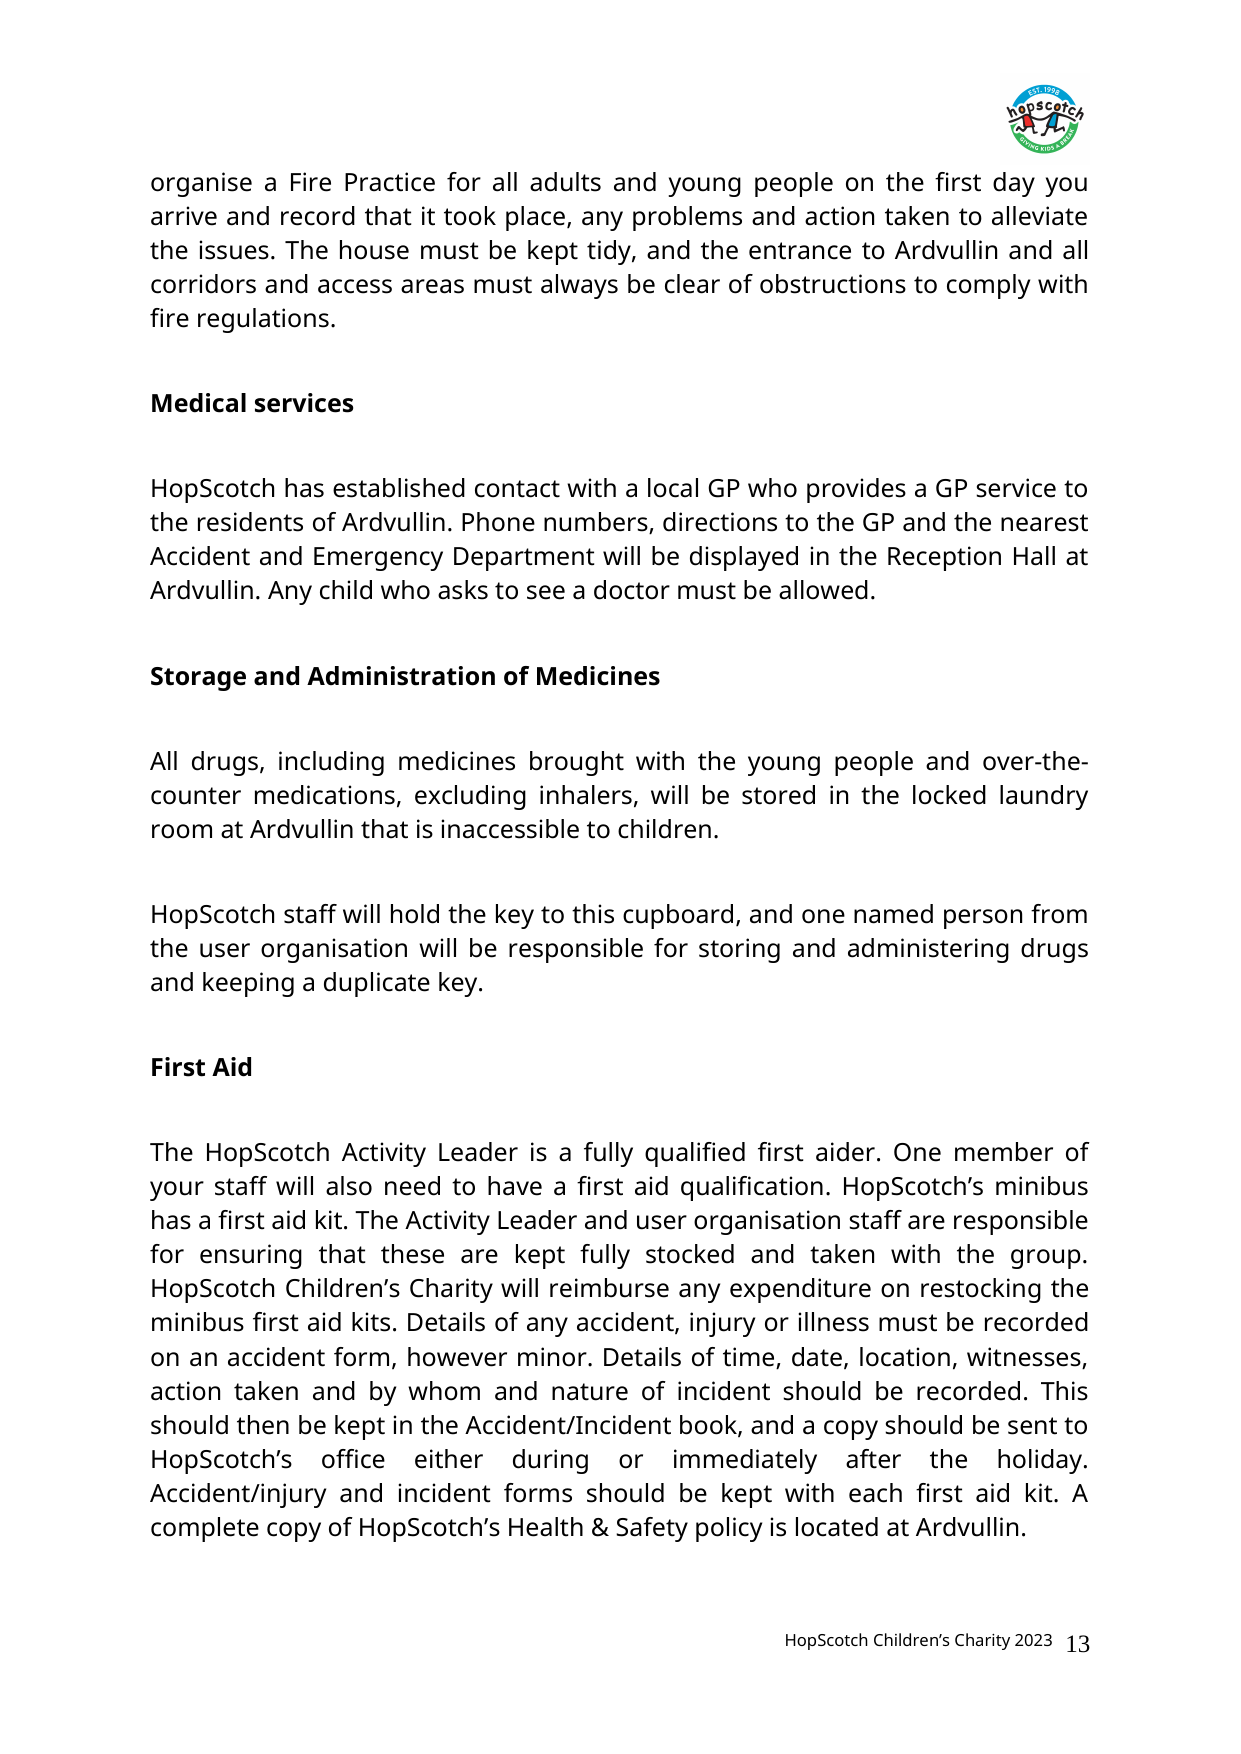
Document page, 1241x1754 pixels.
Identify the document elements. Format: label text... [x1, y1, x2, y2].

text First Aid [150, 1050, 1090, 1084]
text All drugs, including medicines brought with the young people and over-the-counter medications, excluding inhalers, will be stored in the locked laundry room at Ardvullin that is inaccessible to children. [150, 743, 1090, 845]
text Storage and Administration of Medicines [150, 658, 1090, 692]
picture [999, 73, 1091, 165]
text HopScotch has established contact with a local GP who provides a GP service to the residents of Ardvullin. Phone numbers, directions to the GP and the nearest Accident and Emergency Department will be displayed in the Reception Hall at Ardvullin. Any child who asks to see a doctor must be allowed. [150, 471, 1090, 607]
text The HopScotch Activity Leader is a fully qualified first aider. One member of your staff will also need to have a first aid qualification. HopScotch’s minibus has a first aid kit. The Activity Leader and user organisation staff are responsible for ensuring that these are kept fully stocked and taken with the group. HopScotch Children’s Charity will reimburse any expenditure on restocking the minibus first aid kits. Details of any accident, injury or illness must be recorded on an accident form, however minor. Details of time, date, location, witnesses, action taken and by whom and nature of incident should be recorded. This should then be kept in the Accident/Incident book, and a copy should be sent to HopScotch’s office either during or immediately after the holiday. Accident/injury and incident forms should be kept with each first aid kit. A complete copy of HopScotch’s Health & Safety policy is located at Ardvullin. [150, 1135, 1090, 1543]
text Medical services [150, 386, 1090, 420]
text HopScotch staff will hold the key to this cupboard, and one named person from the user organisation will be responsible for storing and administering drugs and keeping a duplicate key. [150, 896, 1090, 999]
